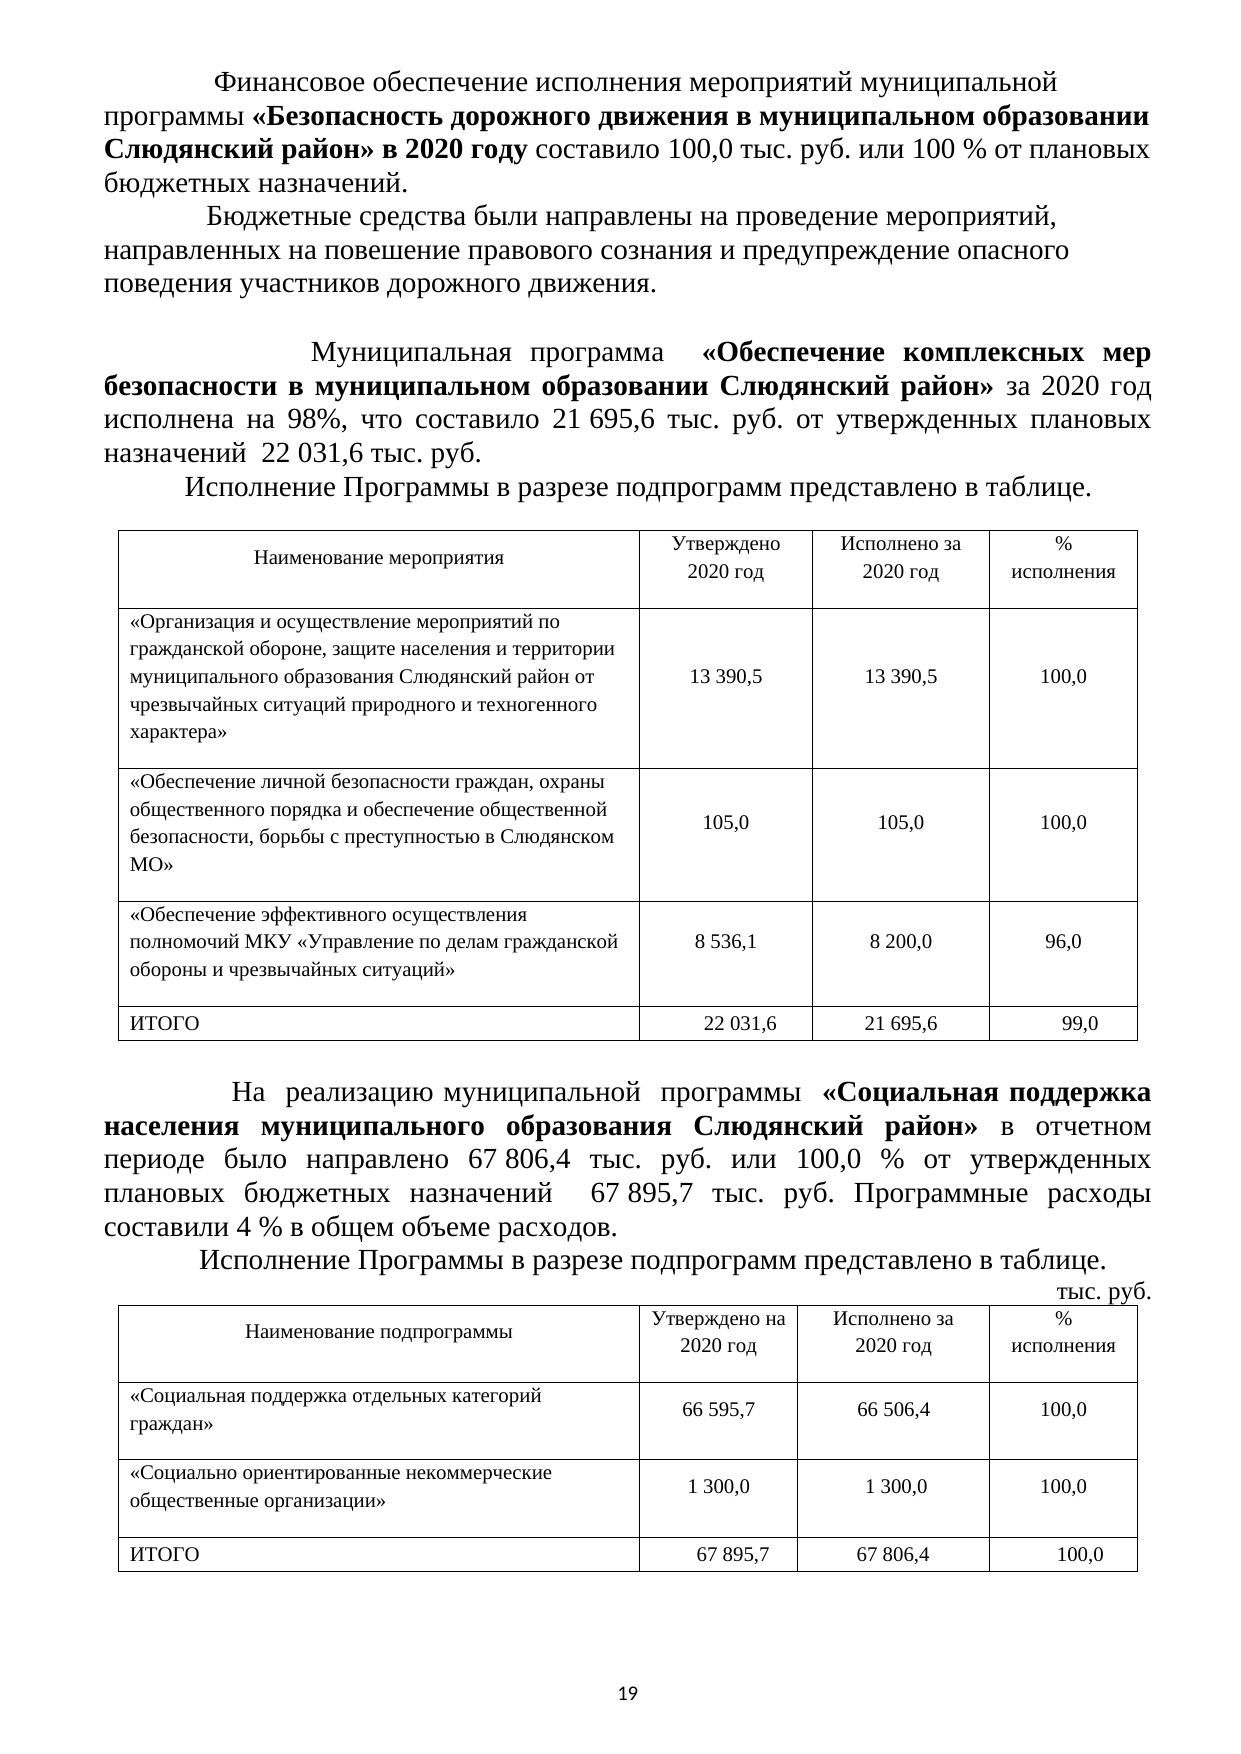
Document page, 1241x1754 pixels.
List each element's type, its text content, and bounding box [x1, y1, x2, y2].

table_cell 66 595,7 [640, 1383, 797, 1459]
table_header Исполнено за 2020 год [798, 1306, 989, 1382]
table_cell ИТОГО [119, 1007, 639, 1040]
table_cell 1 300,0 [640, 1460, 797, 1537]
table_cell 67 895,7 [640, 1538, 797, 1571]
table_cell 100,0 [990, 1383, 1137, 1459]
table_header % исполнения [990, 1306, 1137, 1382]
table_cell 99,0 [990, 1007, 1137, 1040]
text Бюджетные средства были направлены на проведение мероприятий, направленных на повешение правового сознания и предупреждение опасного поведения участников дорожного движения. [103, 198, 1152, 299]
table_cell 100,0 [990, 1538, 1137, 1571]
table_header Утверждено 2020 год [640, 531, 812, 608]
text На реализацию муниципальной программы «Социальная поддержка населения муниципального образования Слюдянский район» в отчетном периоде было направлено 67 806,4 тыс. руб. или 100,0 % от утвержденных плановых бюджетных назначений 67 895,7 тыс. руб. Программные расходы составили 4 % в общем объеме расходов. [103, 1074, 1152, 1242]
table_cell 66 506,4 [798, 1383, 989, 1459]
table_cell 105,0 [640, 769, 812, 901]
table_cell 100,0 [990, 769, 1137, 901]
table_cell 96,0 [990, 902, 1137, 1006]
text Исполнение Программы в разрезе подпрограмм представлено в таблице. [103, 1242, 1152, 1276]
text тыс. руб. [103, 1276, 1152, 1304]
table_cell 67 806,4 [798, 1538, 989, 1571]
table_cell 8 536,1 [640, 902, 812, 1006]
table_cell 1 300,0 [798, 1460, 989, 1537]
table_cell 100,0 [990, 609, 1137, 768]
table_cell «Социальная поддержка отдельных категорий граждан» [119, 1383, 639, 1459]
table_header Наименование мероприятия [119, 531, 639, 608]
table_cell 21 695,6 [813, 1007, 989, 1040]
table_cell «Организация и осуществление мероприятий по гражданской обороне, защите населения и территории муниципального образования Слюдянский район от чрезвычайных ситуаций природного и техногенного характера» [119, 609, 639, 768]
text Исполнение Программы в разрезе подпрограмм представлено в таблице. [103, 469, 1152, 502]
table_header Исполнено за 2020 год [813, 531, 989, 608]
table_cell 13 390,5 [813, 609, 989, 768]
table_cell 8 200,0 [813, 902, 989, 1006]
text Финансовое обеспечение исполнения мероприятий муниципальной программы «Безопасность дорожного движения в муниципальном образовании Слюдянский район» в 2020 году составило 100,0 тыс. руб. или 100 % от плановых бюджетных назначений. [103, 64, 1152, 198]
table_cell «Социально ориентированные некоммерческие общественные организации» [119, 1460, 639, 1537]
table_header % исполнения [990, 531, 1137, 608]
table_cell «Обеспечение личной безопасности граждан, охраны общественного порядка и обеспечение общественной безопасности, борьбы с преступностью в Слюдянском МО» [119, 769, 639, 901]
table_cell 100,0 [990, 1460, 1137, 1537]
text Муниципальная программа «Обеспечение комплексных мер безопасности в муниципальном образовании Слюдянский район» за 2020 год исполнена на 98%, что составило 21 695,6 тыс. руб. от утвержденных плановых назначений 22 031,6 тыс. руб. [103, 334, 1152, 469]
table_cell 13 390,5 [640, 609, 812, 768]
table_cell 22 031,6 [640, 1007, 812, 1040]
table_cell ИТОГО [119, 1538, 639, 1571]
table_cell «Обеспечение эффективного осуществления полномочий МКУ «Управление по делам гражданской обороны и чрезвычайных ситуаций» [119, 902, 639, 1006]
table_header Наименование подпрограммы [119, 1306, 639, 1382]
table_header Утверждено на 2020 год [640, 1306, 797, 1382]
table_cell 105,0 [813, 769, 989, 901]
